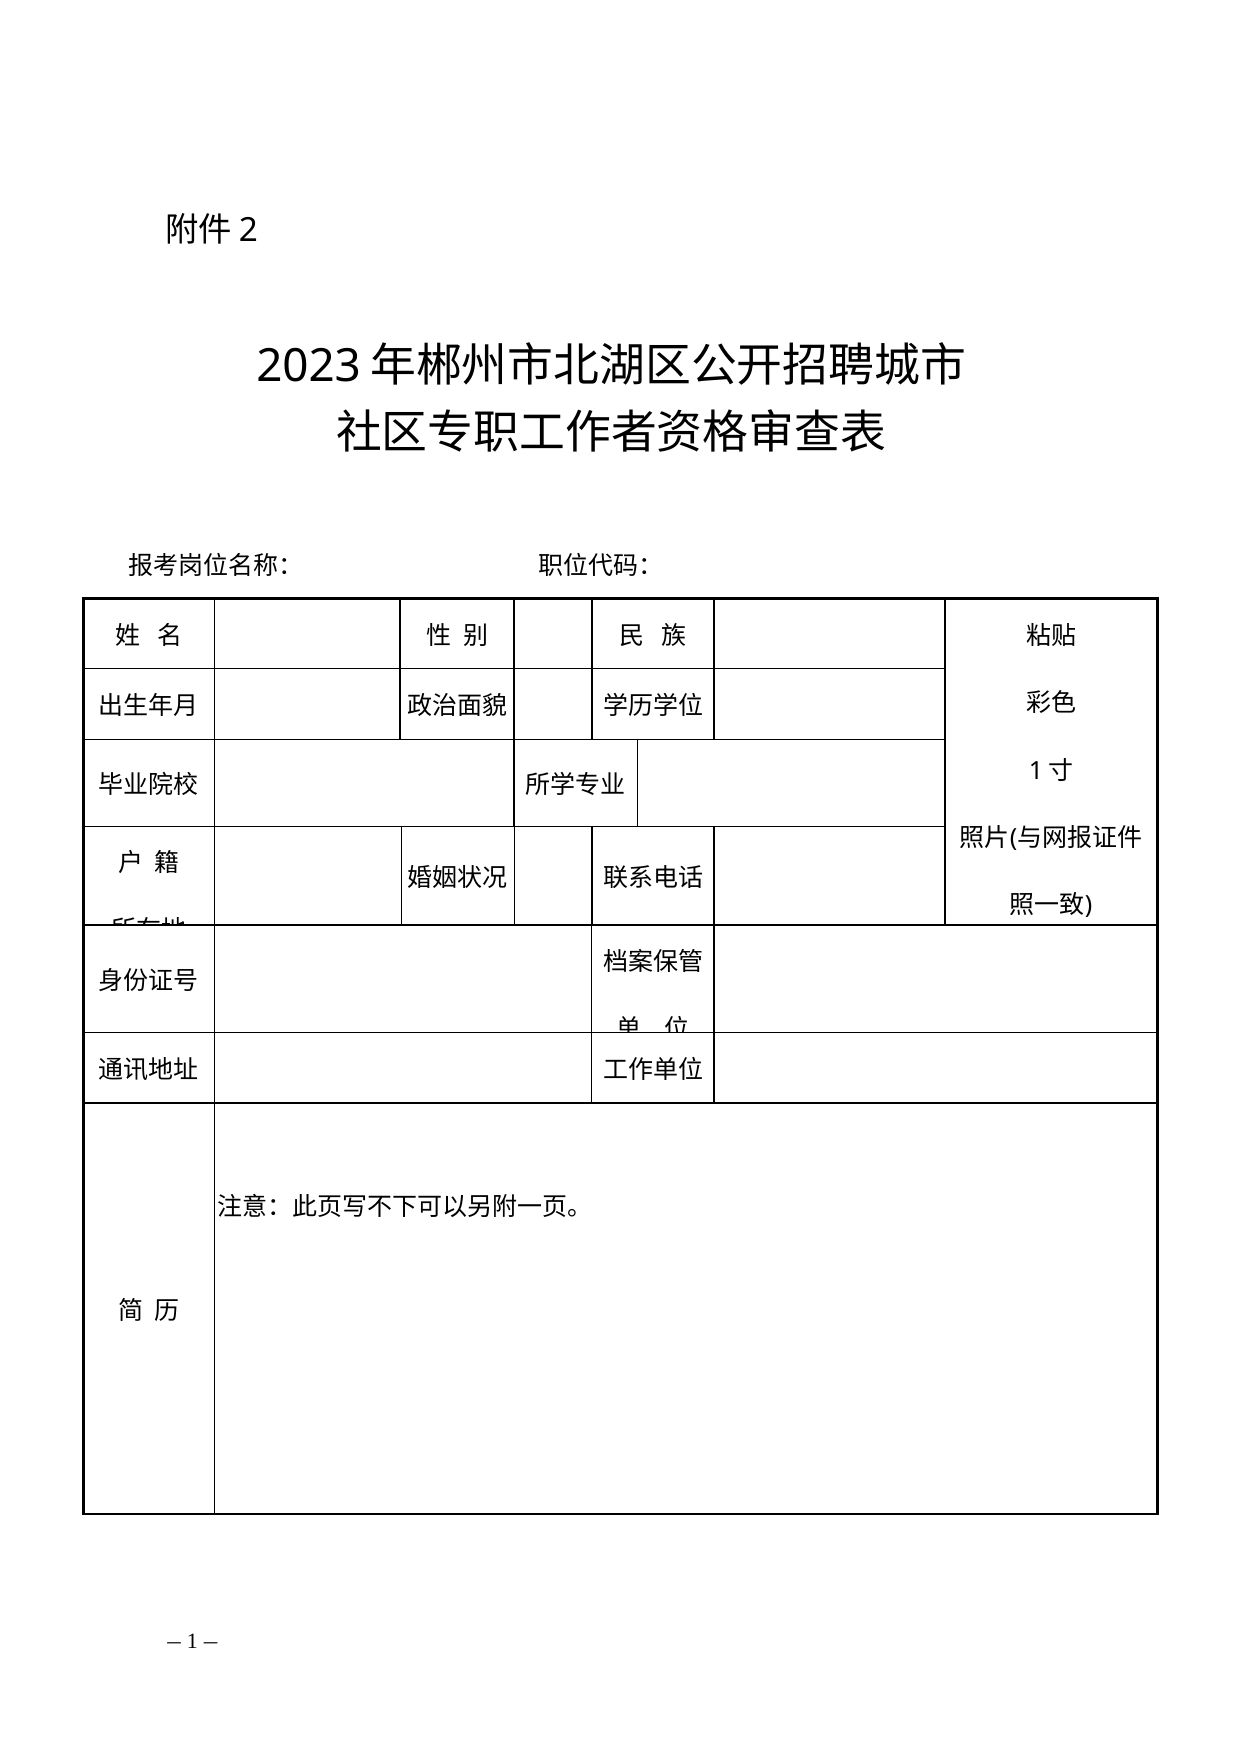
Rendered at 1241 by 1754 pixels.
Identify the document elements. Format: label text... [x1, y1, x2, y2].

text 社区专职工作者资格审查表 [147, 395, 1075, 462]
table_cell [215, 740, 513, 826]
table_cell [715, 669, 944, 738]
table_header 民 族 [593, 600, 713, 668]
table_cell 注意：此页写不下可以另附一页。 [215, 1104, 1156, 1513]
table_cell 联系电话 [593, 827, 713, 924]
table_cell 毕业院校 [85, 740, 214, 826]
table_cell [215, 926, 591, 1031]
table_cell [215, 1033, 591, 1102]
table_cell 学历学位 [593, 669, 713, 738]
table_header 粘贴 彩色 1寸 照片(与网报证件照一致) [946, 600, 1156, 924]
table_header 姓 名 [85, 600, 214, 668]
table_cell [715, 1033, 1156, 1102]
table_header 性 别 [401, 600, 513, 668]
table_cell 身份证号 [85, 926, 214, 1031]
table_cell 婚姻状况 [402, 827, 514, 924]
table_cell 出生年月 [85, 669, 214, 738]
table_cell 通讯地址 [85, 1033, 214, 1102]
table_cell 政治面貌 [401, 669, 513, 738]
table_cell 户 籍 所在地 [85, 827, 214, 924]
table_cell 简 历 [85, 1104, 214, 1513]
table_cell 工作单位 [592, 1033, 713, 1102]
table_cell [715, 827, 944, 924]
table_cell 所学专业 [515, 740, 637, 826]
table_header [715, 600, 944, 668]
table_cell [215, 669, 399, 738]
table_header [515, 600, 591, 668]
table_cell [515, 827, 591, 924]
table_cell [638, 740, 944, 826]
table_header [215, 600, 399, 668]
text 附件2 [165, 193, 1075, 260]
text 2023年郴州市北湖区公开招聘城市 [147, 328, 1075, 395]
table_cell 档案保管 单 位 [592, 926, 713, 1031]
table_cell [515, 669, 591, 738]
text 报考岗位名称： 职位代码： [122, 529, 1075, 597]
table_cell [215, 827, 401, 924]
table_cell [715, 926, 1156, 1031]
